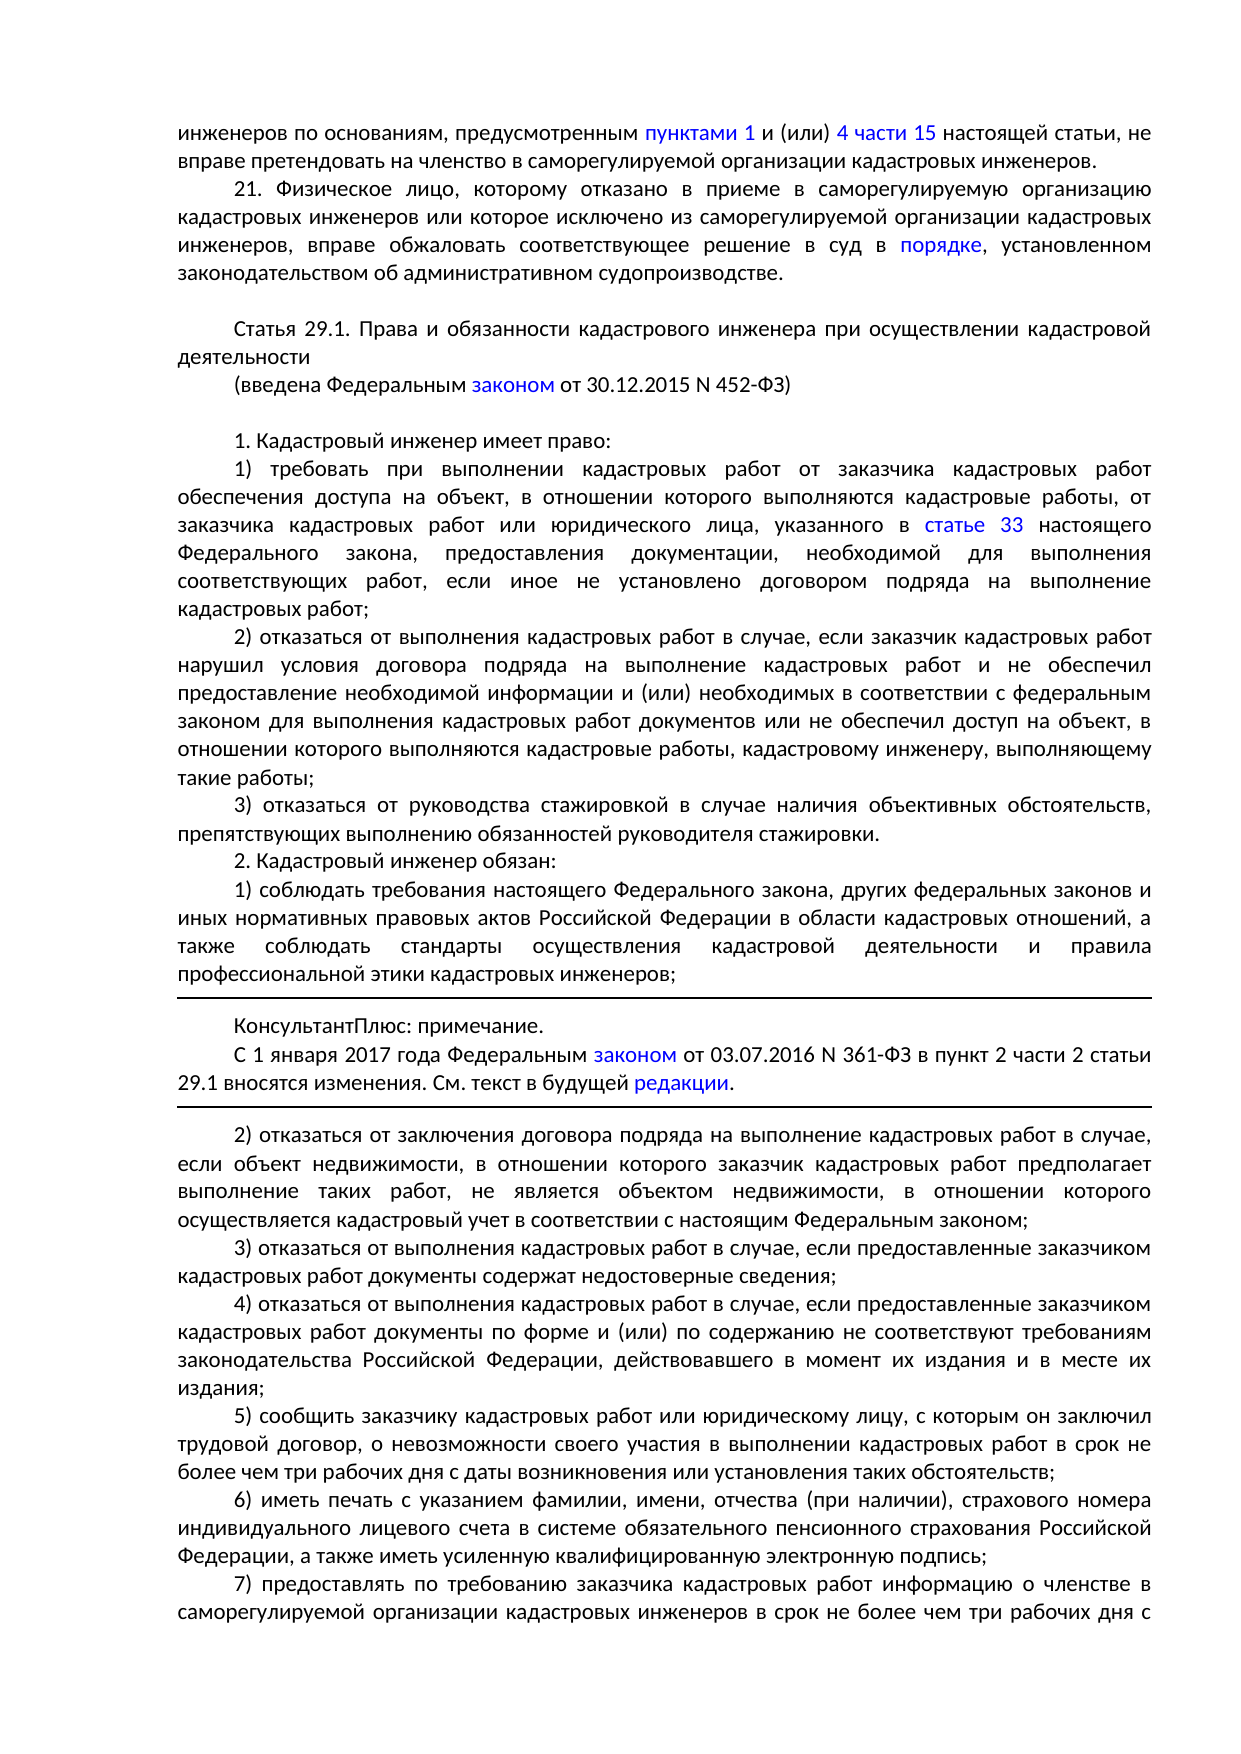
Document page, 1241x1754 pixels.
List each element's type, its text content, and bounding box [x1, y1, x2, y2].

text 2) отказаться от заключения договора подряда на выполнение кадастровых работ в случае, если объект недвижимости, в отношении которого заказчик кадастровых работ предполагает выполнение таких работ, не является объектом недвижимости, в отношении которого осуществляется кадастровый учет в соответствии с настоящим Федеральным законом; [177, 1121, 1152, 1233]
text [177, 1569, 1152, 1625]
text 2) отказаться от выполнения кадастровых работ в случае, если заказчик кадастровых работ нарушил условия договора подряда на выполнение кадастровых работ и не обеспечил предоставление необходимой информации и (или) необходимых в соответствии с федеральным законом для выполнения кадастровых работ документов или не обеспечил доступ на объект, в отношении которого выполняются кадастровые работы, кадастровому инженеру, выполняющему такие работы; [177, 622, 1152, 791]
text 3) отказаться от выполнения кадастровых работ в случае, если предоставленные заказчиком кадастровых работ документы содержат недостоверные сведения; [177, 1233, 1152, 1289]
text 1. Кадастровый инженер имеет право: [177, 426, 1152, 454]
text 1) требовать при выполнении кадастровых работ от заказчика кадастровых работ обеспечения доступа на объект, в отношении которого выполняются кадастровые работы, от заказчика кадастровых работ или юридического лица, указанного в статье 33 настоящего Федерального закона, предоставления документации, необходимой для выполнения соответствующих работ, если иное не установлено договором подряда на выполнение кадастровых работ; [177, 454, 1152, 622]
text (введена Федеральным законом от 30.12.2015 N 452-ФЗ) [177, 370, 1152, 398]
text 4) отказаться от выполнения кадастровых работ в случае, если предоставленные заказчиком кадастровых работ документы по форме и (или) по содержанию не соответствуют требованиям законодательства Российской Федерации, действовавшего в момент их издания и в месте их издания; [177, 1289, 1152, 1401]
text 6) иметь печать с указанием фамилии, имени, отчества (при наличии), страхового номера индивидуального лицевого счета в системе обязательного пенсионного страхования Российской Федерации, а также иметь усиленную квалифицированную электронную подпись; [177, 1485, 1152, 1569]
text 21. Физическое лицо, которому отказано в приеме в саморегулируемую организацию кадастровых инженеров или которое исключено из саморегулируемой организации кадастровых инженеров, вправе обжаловать соответствующее решение в суд в порядке, установленном законодательством об административном судопроизводстве. [177, 174, 1152, 286]
text 1) соблюдать требования настоящего Федерального закона, других федеральных законов и иных нормативных правовых актов Российской Федерации в области кадастровых отношений, а также соблюдать стандарты осуществления кадастровой деятельности и правила профессиональной этики кадастровых инженеров; [177, 875, 1152, 987]
text С 1 января 2017 года Федеральным законом от 03.07.2016 N 361-ФЗ в пункт 2 части 2 статьи 29.1 вносятся изменения. См. текст в будущей редакции. [177, 1040, 1152, 1096]
text Статья 29.1. Права и обязанности кадастрового инженера при осуществлении кадастровой деятельности [177, 314, 1152, 370]
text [177, 118, 1152, 174]
text КонсультантПлюс: примечание. [177, 1012, 1152, 1040]
text 3) отказаться от руководства стажировкой в случае наличия объективных обстоятельств, препятствующих выполнению обязанностей руководителя стажировки. [177, 791, 1152, 847]
text 2. Кадастровый инженер обязан: [177, 847, 1152, 875]
text 5) сообщить заказчику кадастровых работ или юридическому лицу, с которым он заключил трудовой договор, о невозможности своего участия в выполнении кадастровых работ в срок не более чем три рабочих дня с даты возникновения или установления таких обстоятельств; [177, 1401, 1152, 1485]
